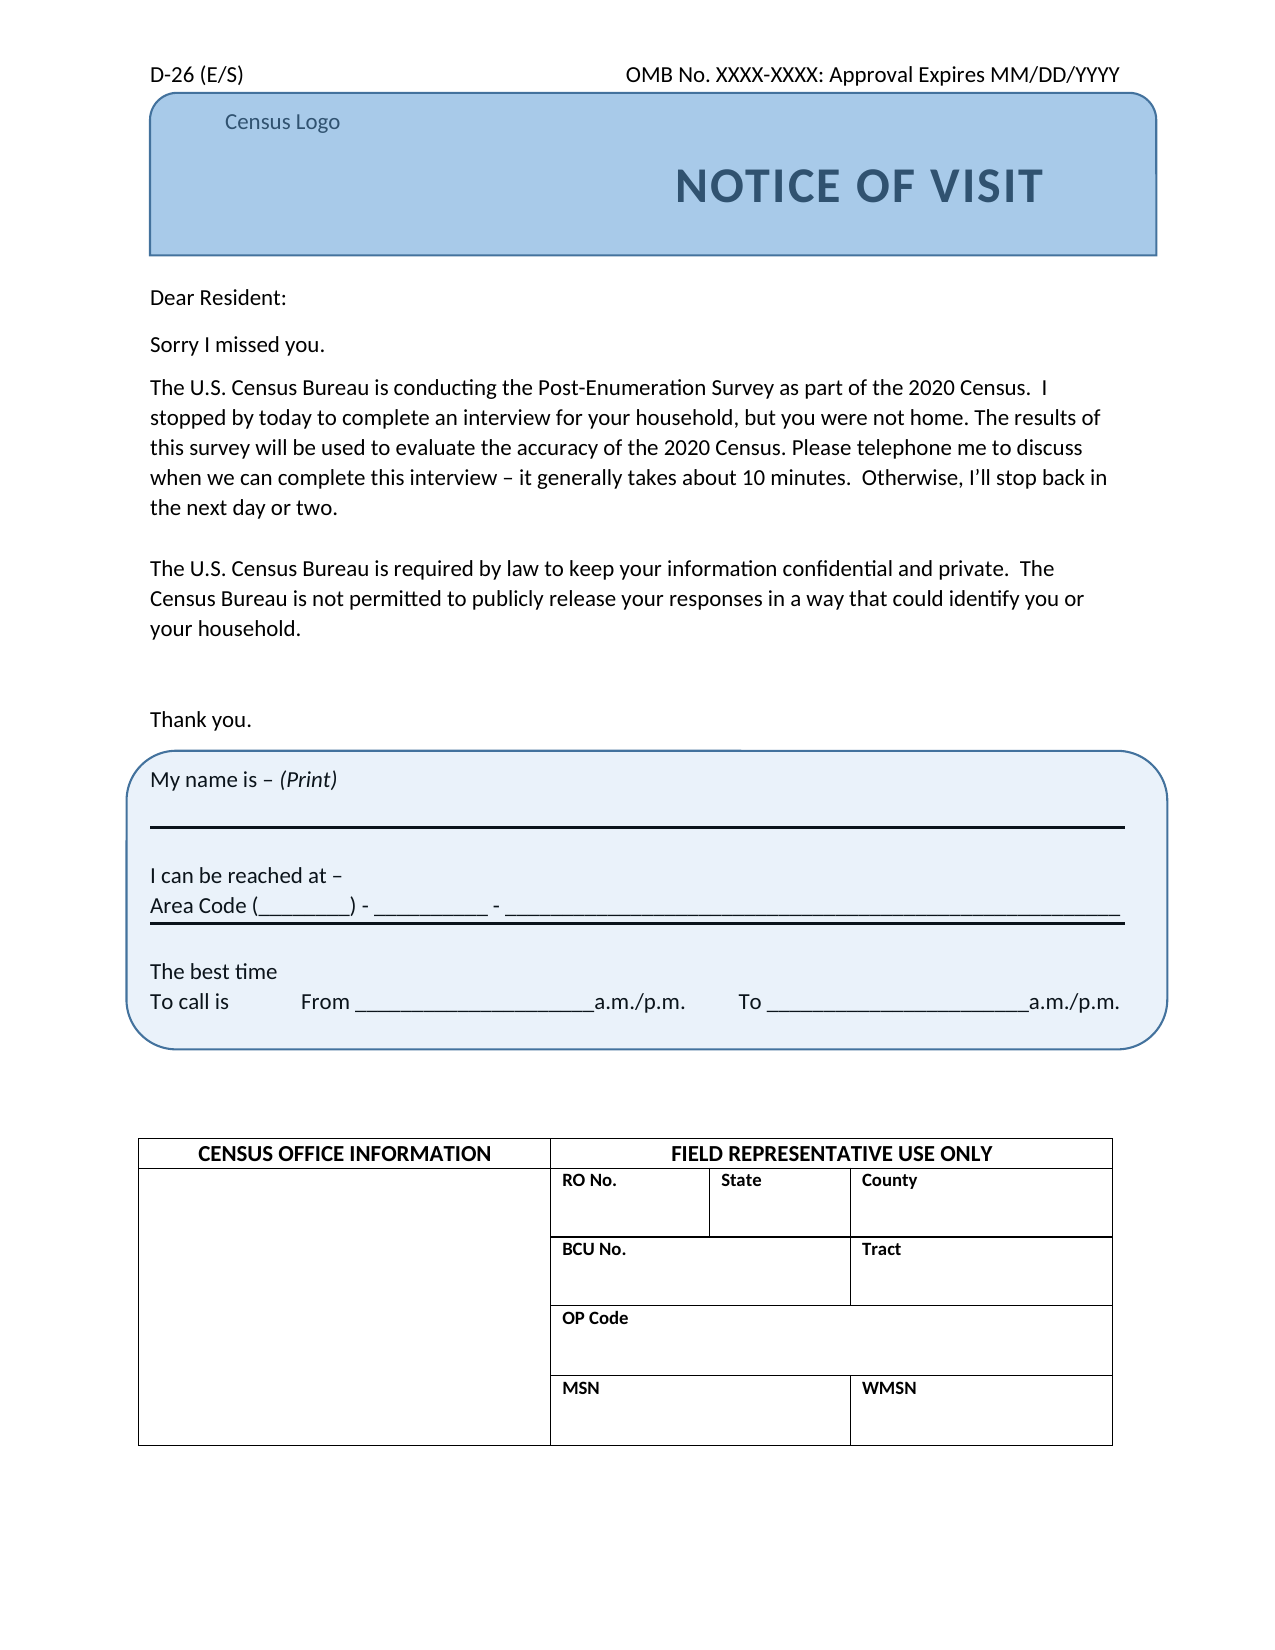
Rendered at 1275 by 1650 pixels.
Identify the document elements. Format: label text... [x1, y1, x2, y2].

text Sorry I missed you. [150, 330, 1125, 358]
table_cell [139, 1169, 550, 1445]
table_header CENSUS OFFICE INFORMATION [139, 1139, 550, 1167]
text D-26 (E/S) OMB No. XXXX-XXXX: Approval Expires MM/DD/YYYY [150, 60, 1125, 88]
table_header FIELD REPRESENTATIVE USE ONLY [551, 1139, 1112, 1167]
table_cell Tract [851, 1238, 1112, 1305]
table_cell RO No. [551, 1169, 709, 1236]
table_cell MSN [551, 1376, 850, 1445]
table_cell County [851, 1169, 1112, 1236]
table_cell WMSN [851, 1376, 1112, 1445]
table_cell BCU No. [551, 1238, 850, 1305]
text Dear Resident: [150, 283, 1125, 311]
text The U.S. Census Bureau is required by law to keep your information confidential and private. The Census Bureau is not permitted to publicly release your responses in a way that could identify you or your household. [150, 554, 1125, 642]
table_cell State [710, 1169, 850, 1236]
text The U.S. Census Bureau is conducting the Post-Enumeration Survey as part of the 2020 Census. I stopped by today to complete an interview for your household, but you were not home. The results of this survey will be used to evaluate the accuracy of the 2020 Census. Please telephone me to discuss when we can complete this interview – it generally takes about 10 minutes. Otherwise, I’ll stop back in the next day or two. [150, 373, 1125, 522]
table_cell OP Code [551, 1306, 1112, 1375]
text Thank you. [150, 675, 1125, 733]
